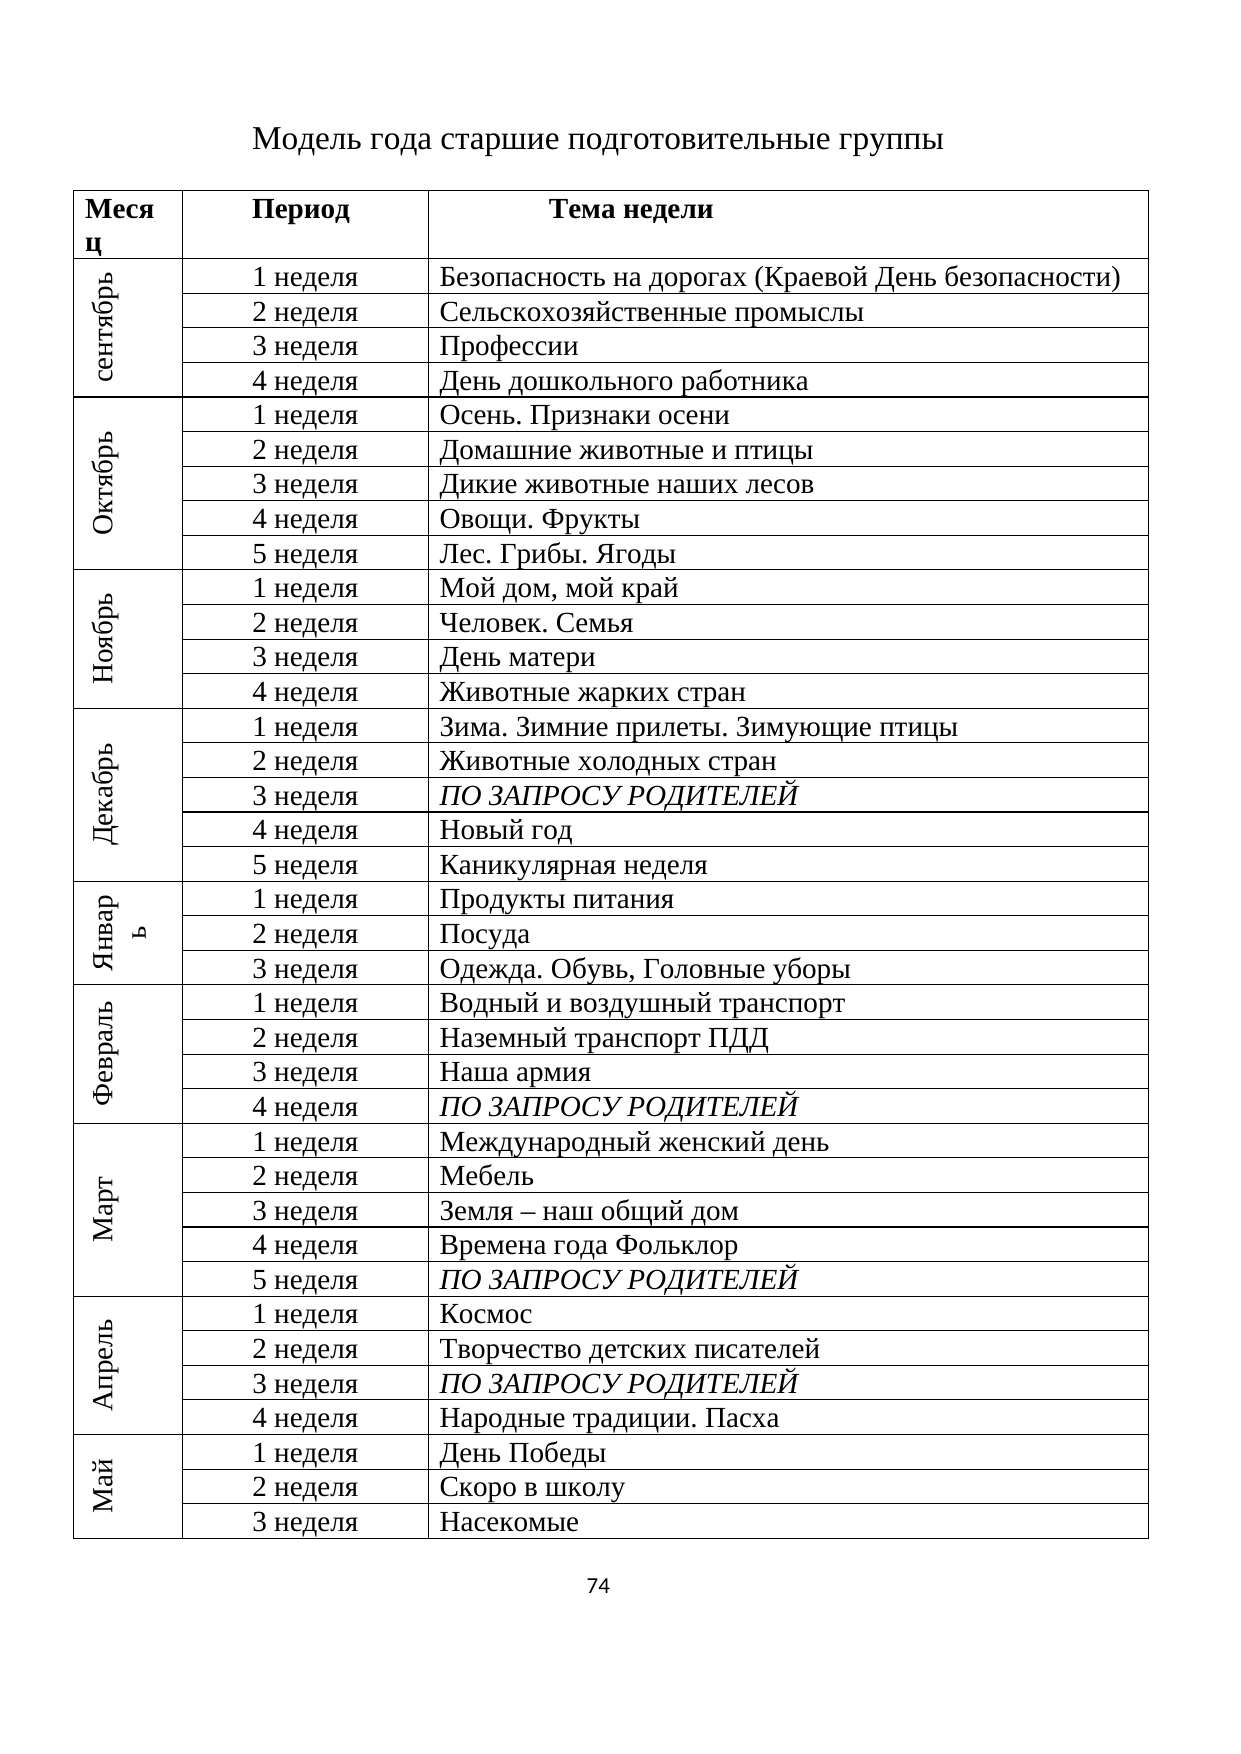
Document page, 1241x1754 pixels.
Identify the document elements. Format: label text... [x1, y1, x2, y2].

table_cell Народные традиции. Пасха [429, 1400, 1148, 1434]
table_cell 4 неделя [183, 674, 428, 708]
table_cell Космос [429, 1297, 1148, 1330]
table_cell Одежда. Обувь, Головные уборы [429, 951, 1148, 984]
table_cell Май [74, 1435, 182, 1538]
table_cell Дикие животные наших лесов [429, 467, 1148, 500]
table_cell ПО ЗАПРОСУ РОДИТЕЛЕЙ [429, 1366, 1148, 1399]
table_header Период [183, 191, 428, 258]
table_cell Наземный транспорт ПДД [429, 1020, 1148, 1053]
table_cell Новый год [429, 813, 1148, 846]
table_cell 2 неделя [183, 743, 428, 777]
table_cell 3 неделя [183, 951, 428, 984]
table_cell 4 неделя [183, 1228, 428, 1261]
table_cell Земля – наш общий дом [429, 1193, 1148, 1226]
table_cell Сельскохозяйственные промыслы [429, 294, 1148, 327]
table_cell Человек. Семья [429, 605, 1148, 638]
table_cell ПО ЗАПРОСУ РОДИТЕЛЕЙ [429, 1262, 1148, 1296]
table_header Месяц [74, 191, 182, 258]
table_cell Декабрь [74, 709, 182, 881]
table_cell 4 неделя [183, 363, 428, 396]
table_cell 2 неделя [183, 432, 428, 466]
table_cell День Победы [429, 1435, 1148, 1468]
table_cell 5 неделя [183, 847, 428, 881]
table_cell 5 неделя [183, 1262, 428, 1296]
table_cell 3 неделя [183, 778, 428, 811]
table_cell Ноябрь [74, 570, 182, 708]
table_cell Международный женский день [429, 1124, 1148, 1157]
table_cell Скоро в школу [429, 1470, 1148, 1503]
table_cell Январь [74, 882, 182, 984]
table_cell 3 неделя [183, 1193, 428, 1226]
table_cell сентябрь [74, 259, 182, 396]
table_cell Продукты питания [429, 882, 1148, 915]
table_cell 2 неделя [183, 605, 428, 638]
table_cell 1 неделя [183, 709, 428, 742]
table_cell 4 неделя [183, 813, 428, 846]
table_cell 1 неделя [183, 398, 428, 431]
table_cell Мой дом, мой край [429, 570, 1148, 604]
table_cell 3 неделя [183, 328, 428, 362]
table_cell ПО ЗАПРОСУ РОДИТЕЛЕЙ [429, 778, 1148, 811]
table_cell Каникулярная неделя [429, 847, 1148, 881]
table_cell День дошкольного работника [429, 363, 1148, 396]
table_cell 3 неделя [183, 1504, 428, 1538]
table_cell Осень. Признаки осени [429, 398, 1148, 431]
table_cell Творчество детских писателей [429, 1331, 1148, 1365]
table_cell 1 неделя [183, 1297, 428, 1330]
table_cell 1 неделя [183, 882, 428, 915]
table_cell Апрель [74, 1297, 182, 1434]
table_cell Домашние животные и птицы [429, 432, 1148, 466]
table_cell 3 неделя [183, 640, 428, 673]
table_cell Март [74, 1124, 182, 1296]
table_cell 2 неделя [183, 1331, 428, 1365]
table_cell Лес. Грибы. Ягоды [429, 536, 1148, 569]
table_cell Времена года Фольклор [429, 1228, 1148, 1261]
table_cell Насекомые [429, 1504, 1148, 1538]
table_cell 1 неделя [183, 259, 428, 293]
table_cell 4 неделя [183, 1089, 428, 1123]
table_cell Зима. Зимние прилеты. Зимующие птицы [429, 709, 1148, 742]
table_cell Овощи. Фрукты [429, 501, 1148, 535]
table_cell 1 неделя [183, 1435, 428, 1468]
table_cell Безопасность на дорогах (Краевой День безопасности) [429, 259, 1148, 293]
table_cell 3 неделя [183, 1055, 428, 1088]
table_header Тема недели [429, 191, 1148, 258]
table_cell 2 неделя [183, 1020, 428, 1053]
table_cell Водный и воздушный транспорт [429, 985, 1148, 1019]
table_cell Животные жарких стран [429, 674, 1148, 708]
table_cell Октябрь [74, 398, 182, 569]
table_cell 3 неделя [183, 467, 428, 500]
table_cell ПО ЗАПРОСУ РОДИТЕЛЕЙ [429, 1089, 1148, 1123]
text Модель года старшие подготовительные группы [103, 118, 1092, 156]
table_cell 1 неделя [183, 570, 428, 604]
table_cell Животные холодных стран [429, 743, 1148, 777]
table_cell 1 неделя [183, 985, 428, 1019]
table_cell 5 неделя [183, 536, 428, 569]
table_cell Посуда [429, 916, 1148, 950]
table_cell 4 неделя [183, 1400, 428, 1434]
table_cell Мебель [429, 1158, 1148, 1192]
table_cell 2 неделя [183, 1158, 428, 1192]
table_cell Февраль [74, 985, 182, 1123]
table_cell Профессии [429, 328, 1148, 362]
table_cell Наша армия [429, 1055, 1148, 1088]
table_cell 4 неделя [183, 501, 428, 535]
table_cell 2 неделя [183, 294, 428, 327]
table_cell 2 неделя [183, 916, 428, 950]
table_cell День матери [429, 640, 1148, 673]
table_cell 1 неделя [183, 1124, 428, 1157]
table_cell 3 неделя [183, 1366, 428, 1399]
table_cell 2 неделя [183, 1470, 428, 1503]
